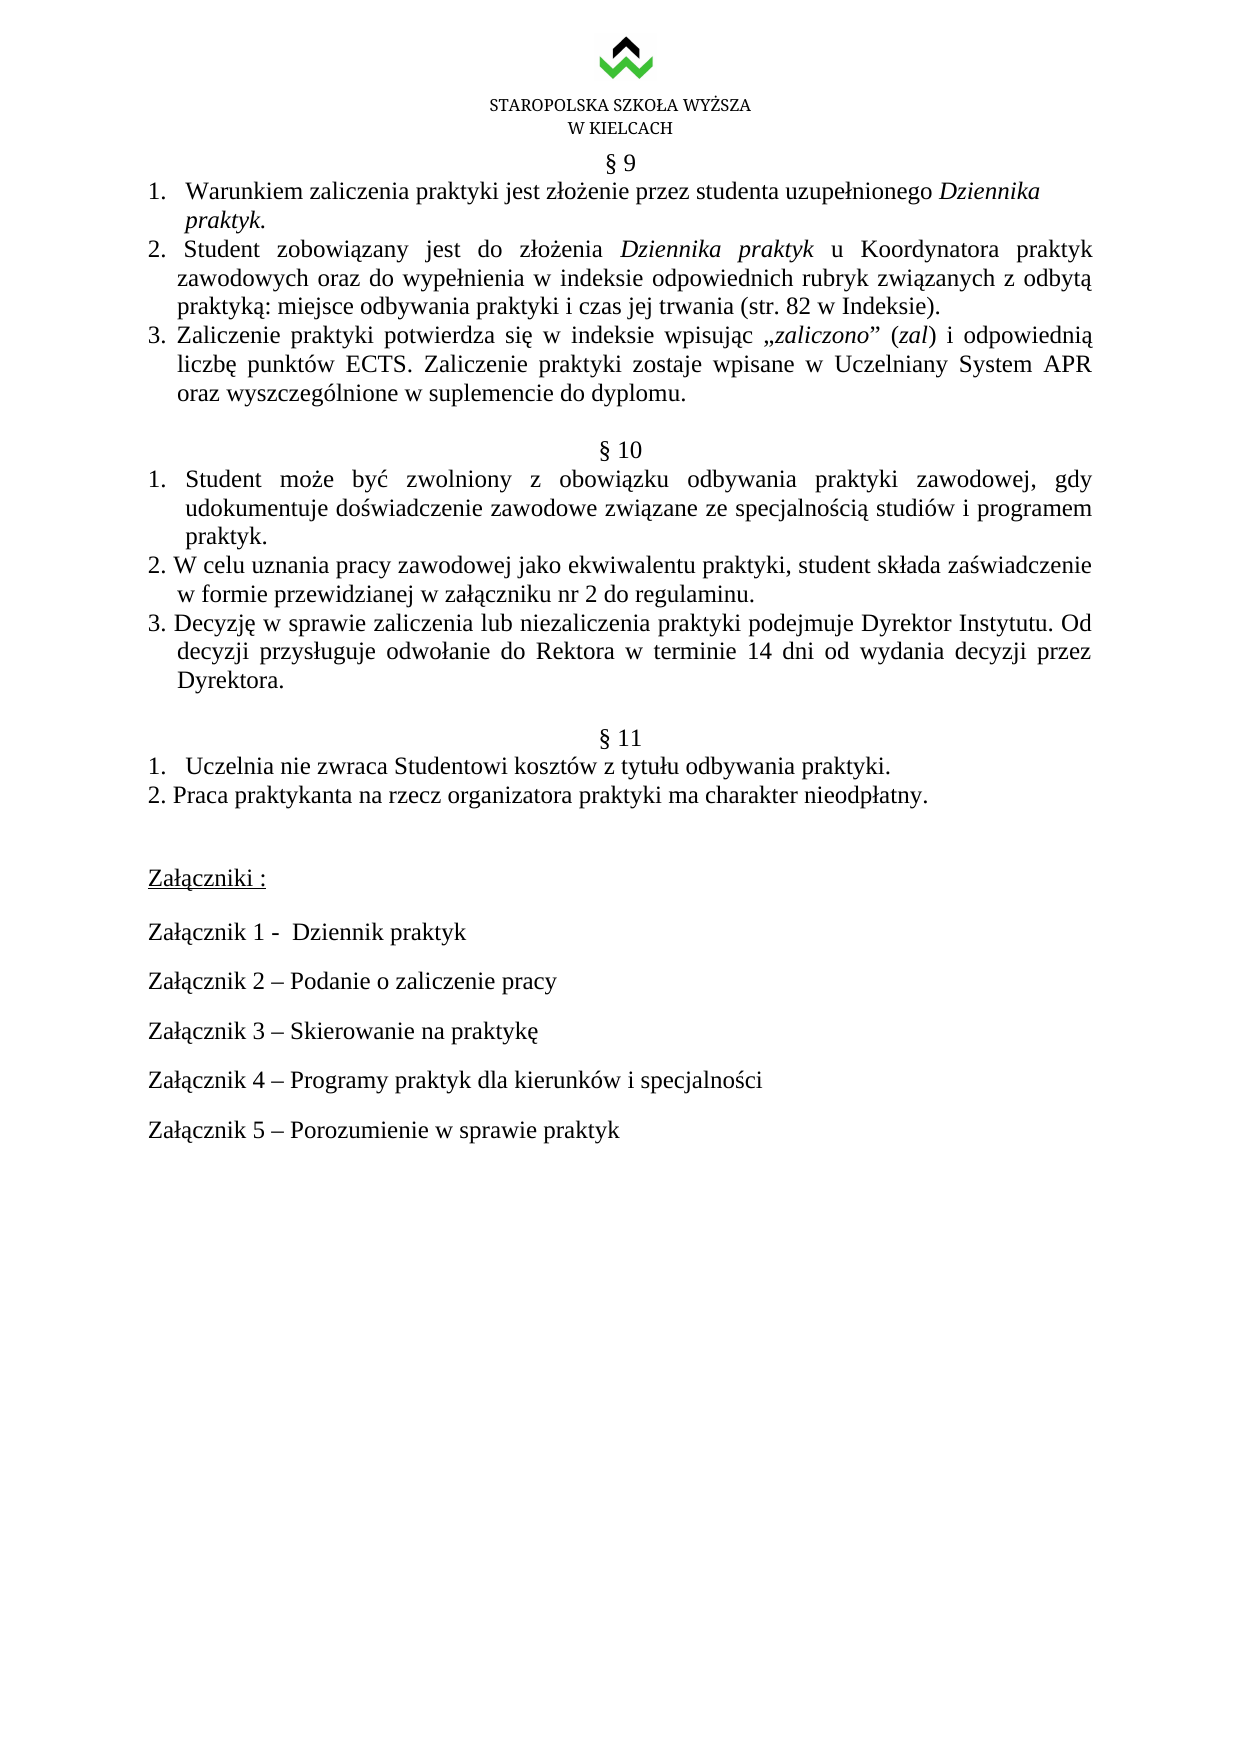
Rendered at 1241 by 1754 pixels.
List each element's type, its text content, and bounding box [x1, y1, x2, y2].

text 2. Student zobowiązany jest do złożenia Dziennika praktyk u Koordynatora praktyk zawodowych oraz do wypełnienia w indeksie odpowiednich rubryk związanych z odbytą praktyką: miejsce odbywania praktyki i czas jej trwania (str. 82 w Indeksie). [148, 234, 1093, 320]
text 3. Zaliczenie praktyki potwierdza się w indeksie wpisując „zaliczono” (zal) i odpowiednią liczbę punktów ECTS. Zaliczenie praktyki zostaje wpisane w Uczelniany System APR oraz wyszczególnione w suplemencie do dyplomu. [148, 320, 1093, 406]
text Załącznik 4 – Programy praktyk dla kierunków i specjalności [148, 1065, 1093, 1094]
text Załącznik 2 – Podanie o zaliczenie pracy [148, 966, 1093, 995]
text 2. W celu uznania pracy zawodowej jako ekwiwalentu praktyki, student składa zaświadczenie w formie przewidzianej w załączniku nr 2 do regulaminu. [148, 550, 1093, 608]
picture [594, 33, 657, 81]
text Załącznik 1 - Dziennik praktyk [148, 917, 1093, 945]
text Załącznik 5 – Porozumienie w sprawie praktyk [148, 1115, 1093, 1144]
text 3. Decyzję w sprawie zaliczenia lub niezaliczenia praktyki podejmuje Dyrektor Instytutu. Od decyzji przysługuje odwołanie do Rektora w terminie 14 dni od wydania decyzji przez Dyrektora. [148, 608, 1093, 694]
list Uczelnia nie zwraca Studentowi kosztów z tytułu odbywania praktyki. [148, 751, 1093, 780]
text Załączniki : [148, 863, 1093, 891]
text § 10 [148, 435, 1093, 464]
text Załącznik 3 – Skierowanie na praktykę [148, 1016, 1093, 1044]
list Warunkiem zaliczenia praktyki jest złożenie przez studenta uzupełnionego Dziennika praktyk. [148, 176, 1093, 234]
text § 9 [148, 148, 1093, 176]
text § 11 [148, 723, 1093, 751]
list Student może być zwolniony z obowiązku odbywania praktyki zawodowej, gdy udokumentuje doświadczenie zawodowe związane ze specjalnością studiów i programem praktyk. [148, 464, 1093, 550]
text 2. Praca praktykanta na rzecz organizatora praktyki ma charakter nieodpłatny. [148, 780, 1093, 809]
